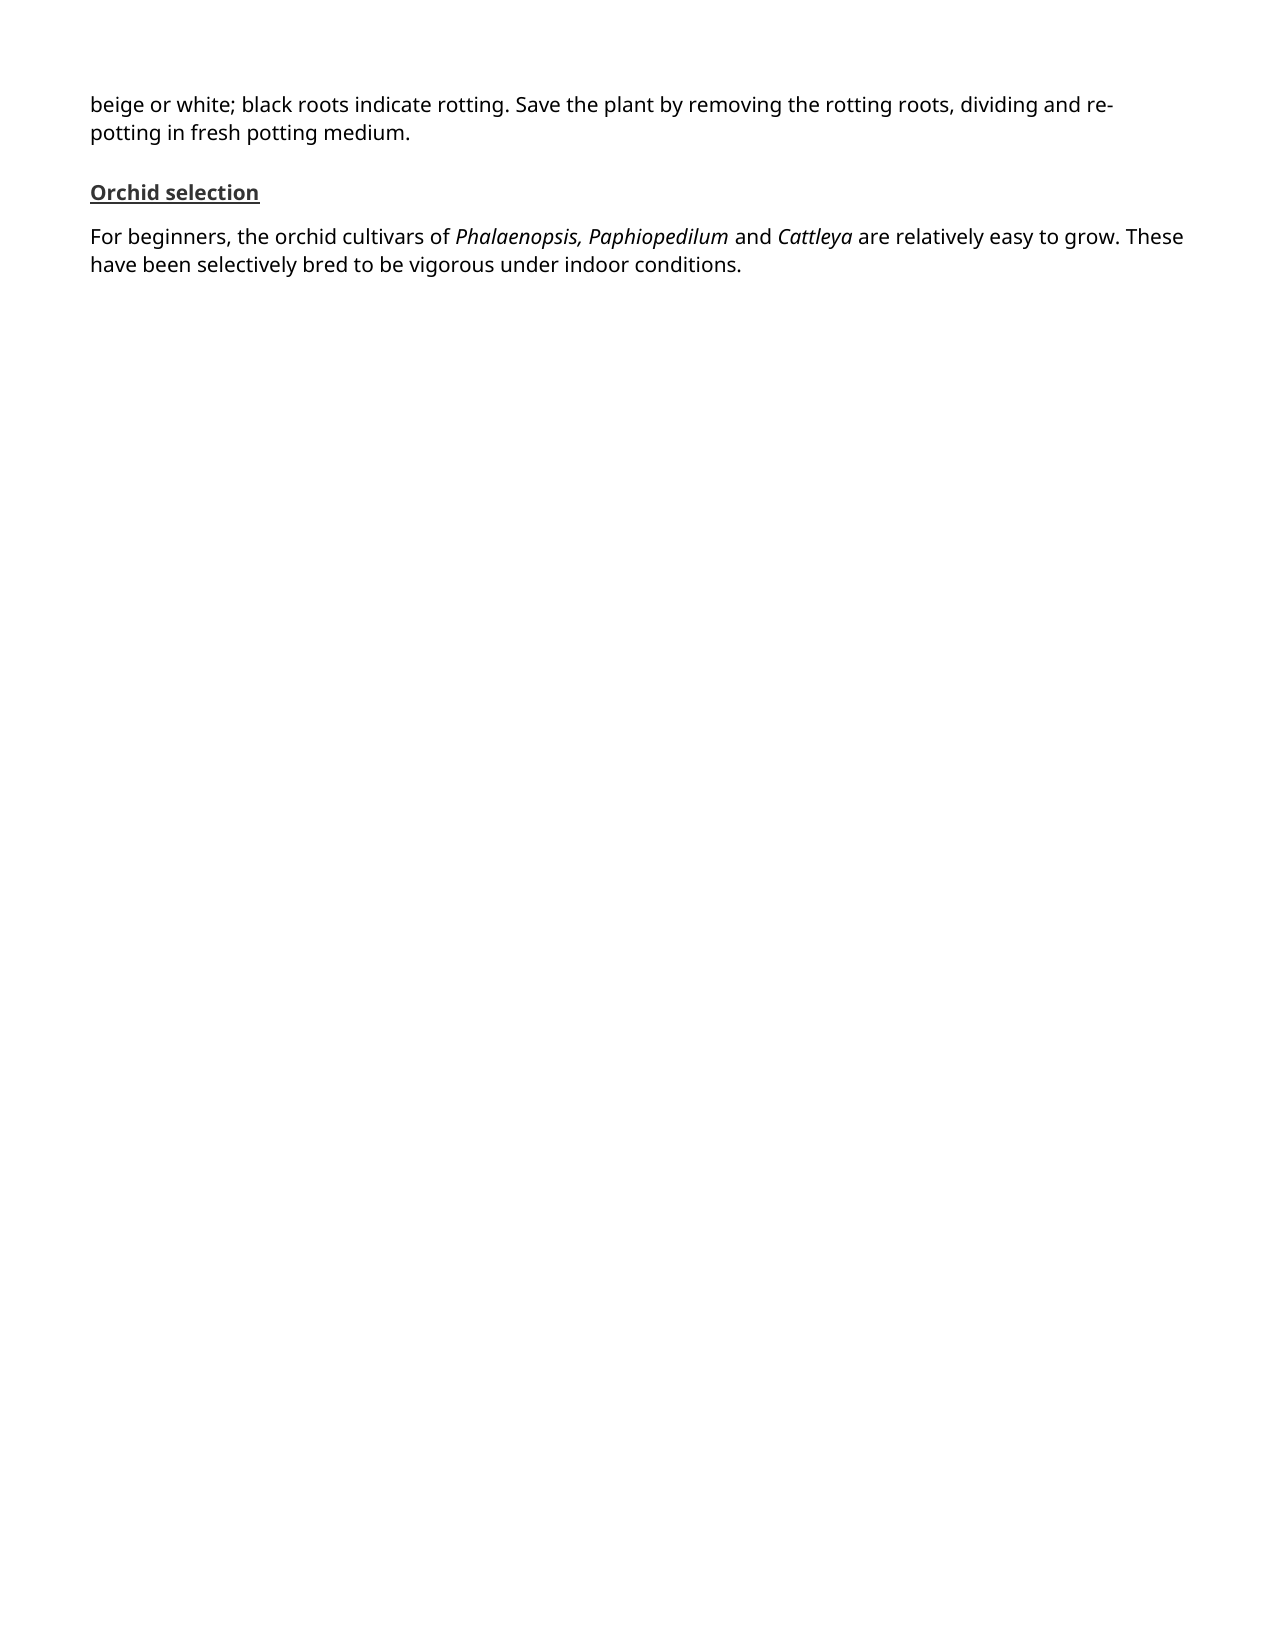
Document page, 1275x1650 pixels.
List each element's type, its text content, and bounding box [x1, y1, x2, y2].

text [90, 90, 1185, 147]
text Orchid selection [90, 178, 1185, 207]
text For beginners, the orchid cultivars of Phalaenopsis, Paphiopedilum and Cattleya are relatively easy to grow. These have been selectively bred to be vigorous under indoor conditions. [90, 222, 1185, 279]
